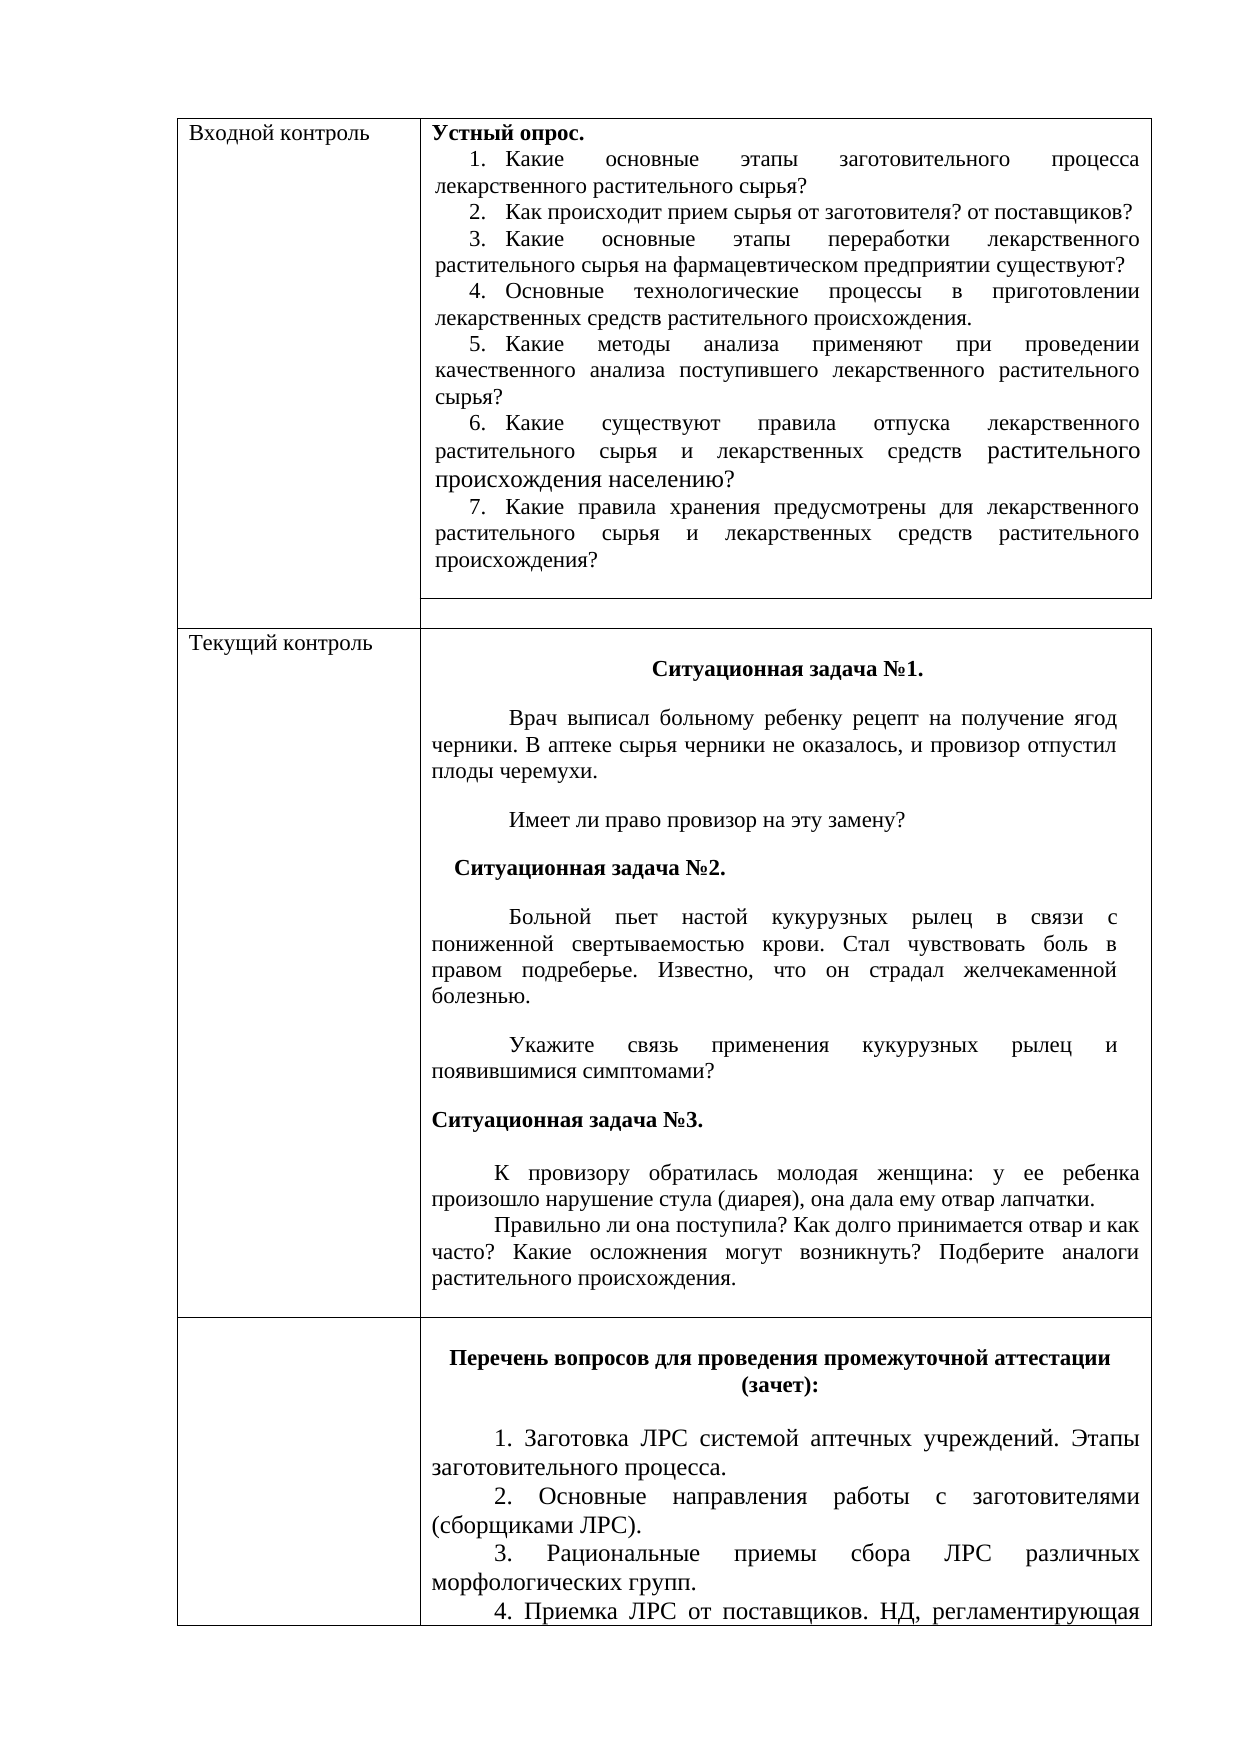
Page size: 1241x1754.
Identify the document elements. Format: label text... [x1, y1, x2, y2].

table_header Устный опрос. Какие основные этапы заготовительного процесса лекарственного растительного сырья? Как происходит прием сырья от заготовителя? от поставщиков? Какие основные этапы переработки лекарственного растительного сырья на фармацевтическом предприятии существуют? Основные технологические процессы в приготовлении лекарственных средств растительного происхождения. Какие методы анализа применяют при проведении качественного анализа поступившего лекарственного растительного сырья? Какие существуют правила отпуска лекарственного растительного сырья и лекарственных средств растительного происхождения населению? Какие правила хранения предусмотрены для лекарственного растительного сырья и лекарственных средств растительного происхождения? [421, 119, 1151, 598]
table_cell Ситуационная задача №1. Врач выписал больному ребенку рецепт на получение ягод черники. В аптеке сырья черники не оказалось, и провизор отпустил плоды черемухи. Имеет ли право провизор на эту замену? Ситуационная задача №2. Больной пьет настой кукурузных рылец в связи с пониженной свертываемостью крови. Стал чувствовать боль в правом подреберье. Известно, что он страдал желчекаменной болезнью. Укажите связь применения кукурузных рылец и появившимися симптомами? Ситуационная задача №3. К провизору обратилась молодая женщина: у ее ребенка произошло нарушение стула (диарея), она дала ему отвар лапчатки. Правильно ли она поступила? Как долго принимается отвар и как часто? Какие осложнения могут возникнуть? Подберите аналоги растительного происхождения. [421, 629, 1151, 1317]
table_cell [178, 1318, 420, 1625]
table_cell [421, 1318, 1151, 1625]
table_header Входной контроль [178, 119, 420, 628]
table_cell Текущий контроль [178, 629, 420, 1317]
